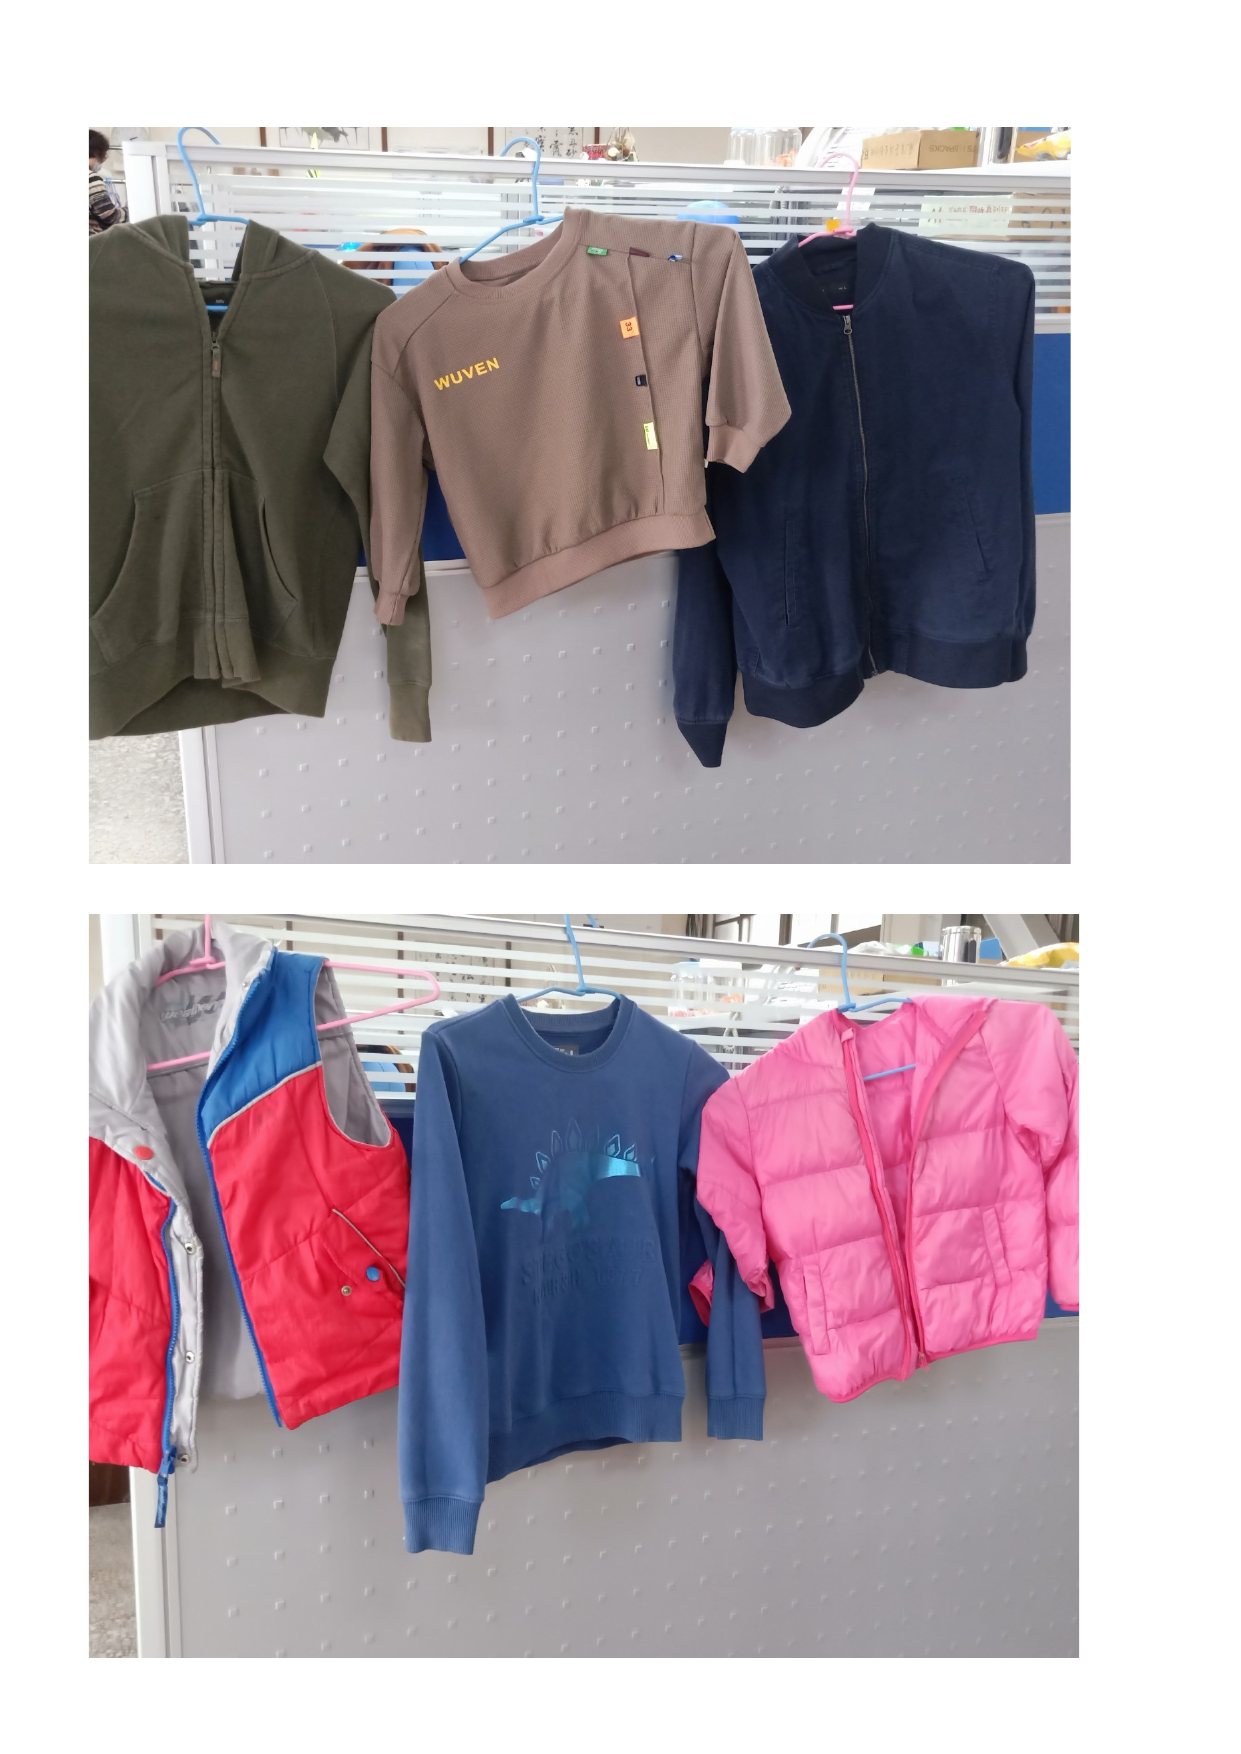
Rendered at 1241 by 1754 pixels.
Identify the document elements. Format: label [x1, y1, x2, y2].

picture [88, 127, 1071, 864]
picture [88, 914, 1080, 1658]
